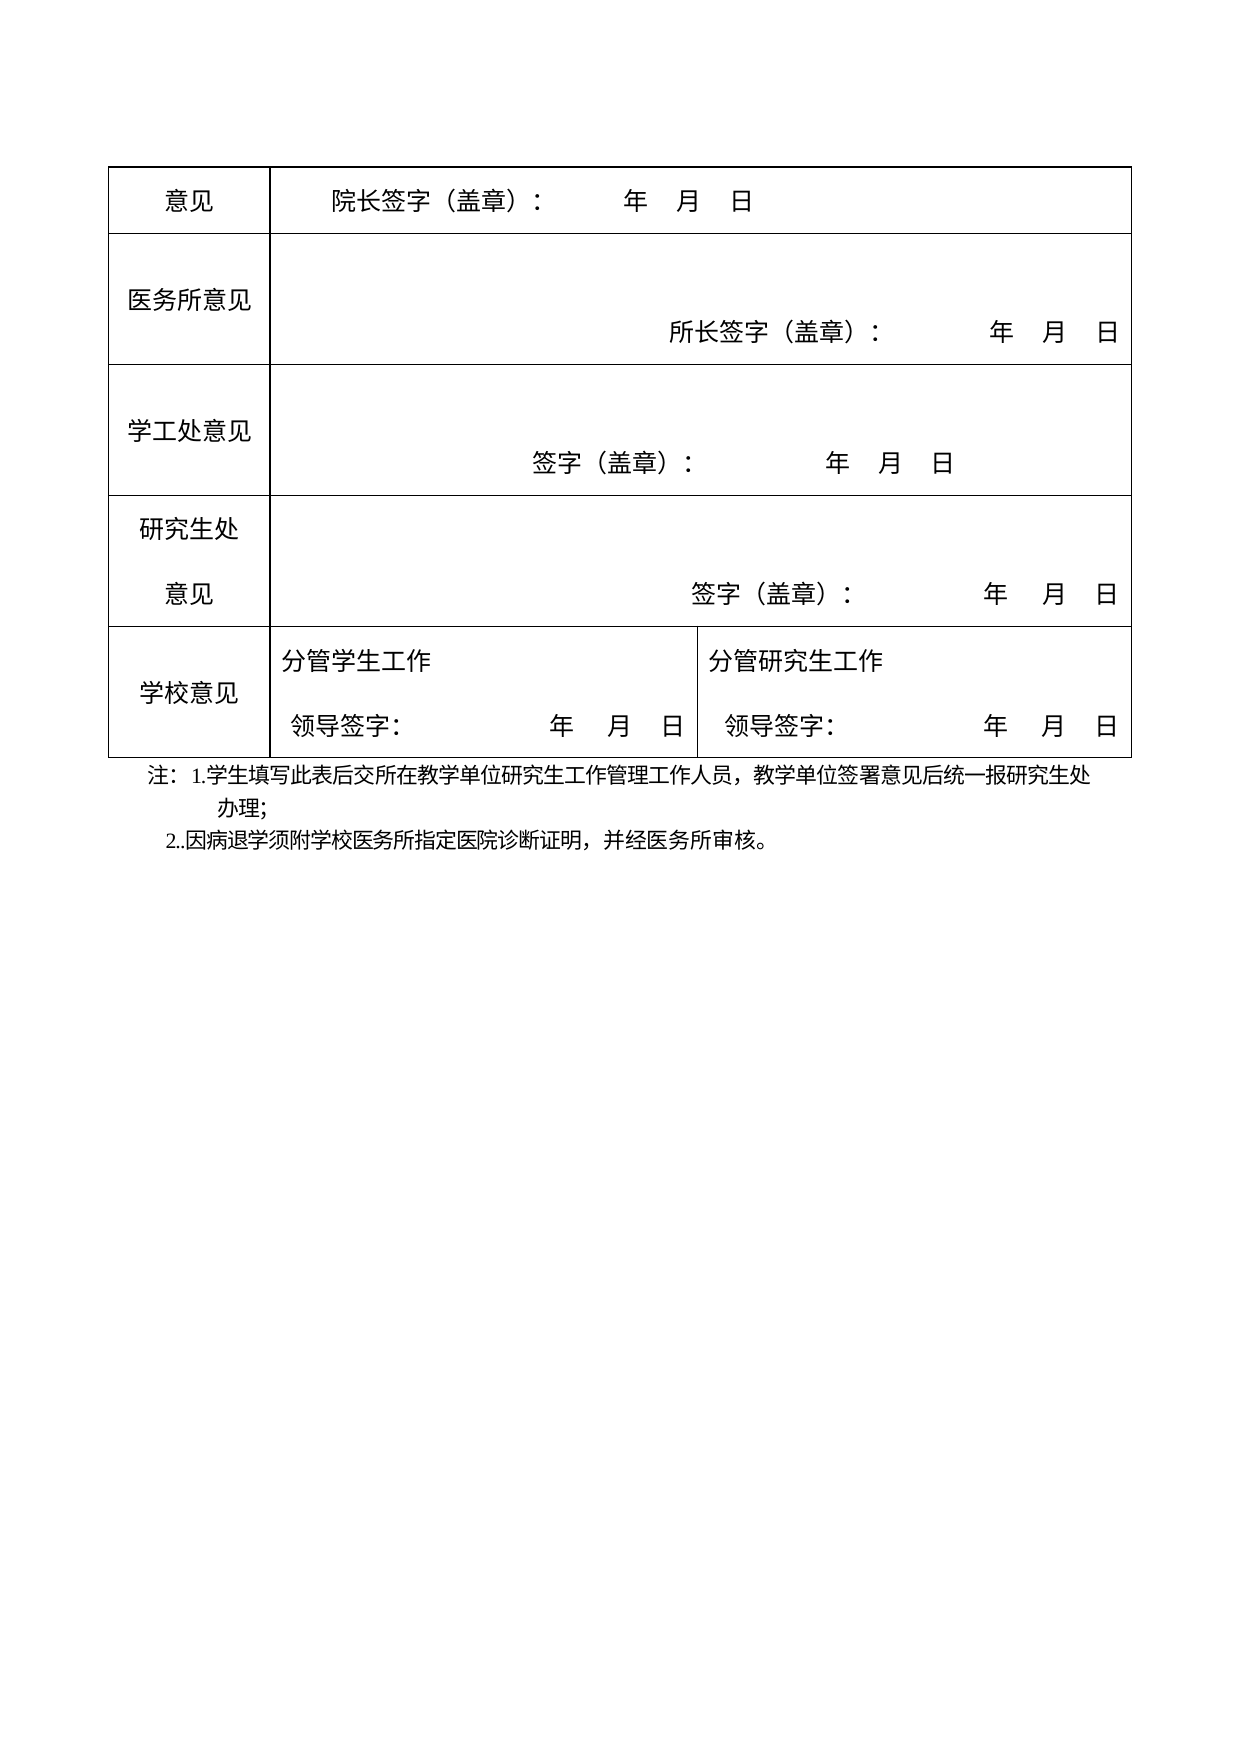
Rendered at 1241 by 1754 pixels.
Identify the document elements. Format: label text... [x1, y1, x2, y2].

table_cell 研究生处 意见 [109, 496, 269, 626]
table_cell 分管研究生工作 领导签字： 年 月 日 [698, 627, 1131, 757]
table_cell 签字（盖章）： 年 月 日 [271, 496, 1131, 626]
table_cell 签字（盖章）： 年 月 日 [271, 365, 1131, 494]
text 注：1.学生填写此表后交所在教学单位研究生工作管理工作人员，教学单位签署意见后统一报研究生处办理； [148, 758, 1092, 823]
text 2..因病退学须附学校医务所指定医院诊断证明，并经医务所审核。 [148, 823, 1092, 855]
table_cell 医务所意见 [109, 234, 269, 363]
table_cell 学校意见 [109, 627, 269, 757]
table_cell 所长签字（盖章）： 年 月 日 [271, 234, 1131, 363]
table_cell 学工处意见 [109, 365, 269, 494]
table_cell 教学单位 意见 [109, 168, 269, 232]
table_cell 院长签字（盖章）： 年 月 日 [271, 168, 1131, 232]
table_cell 分管学生工作 领导签字： 年 月 日 [271, 627, 697, 757]
